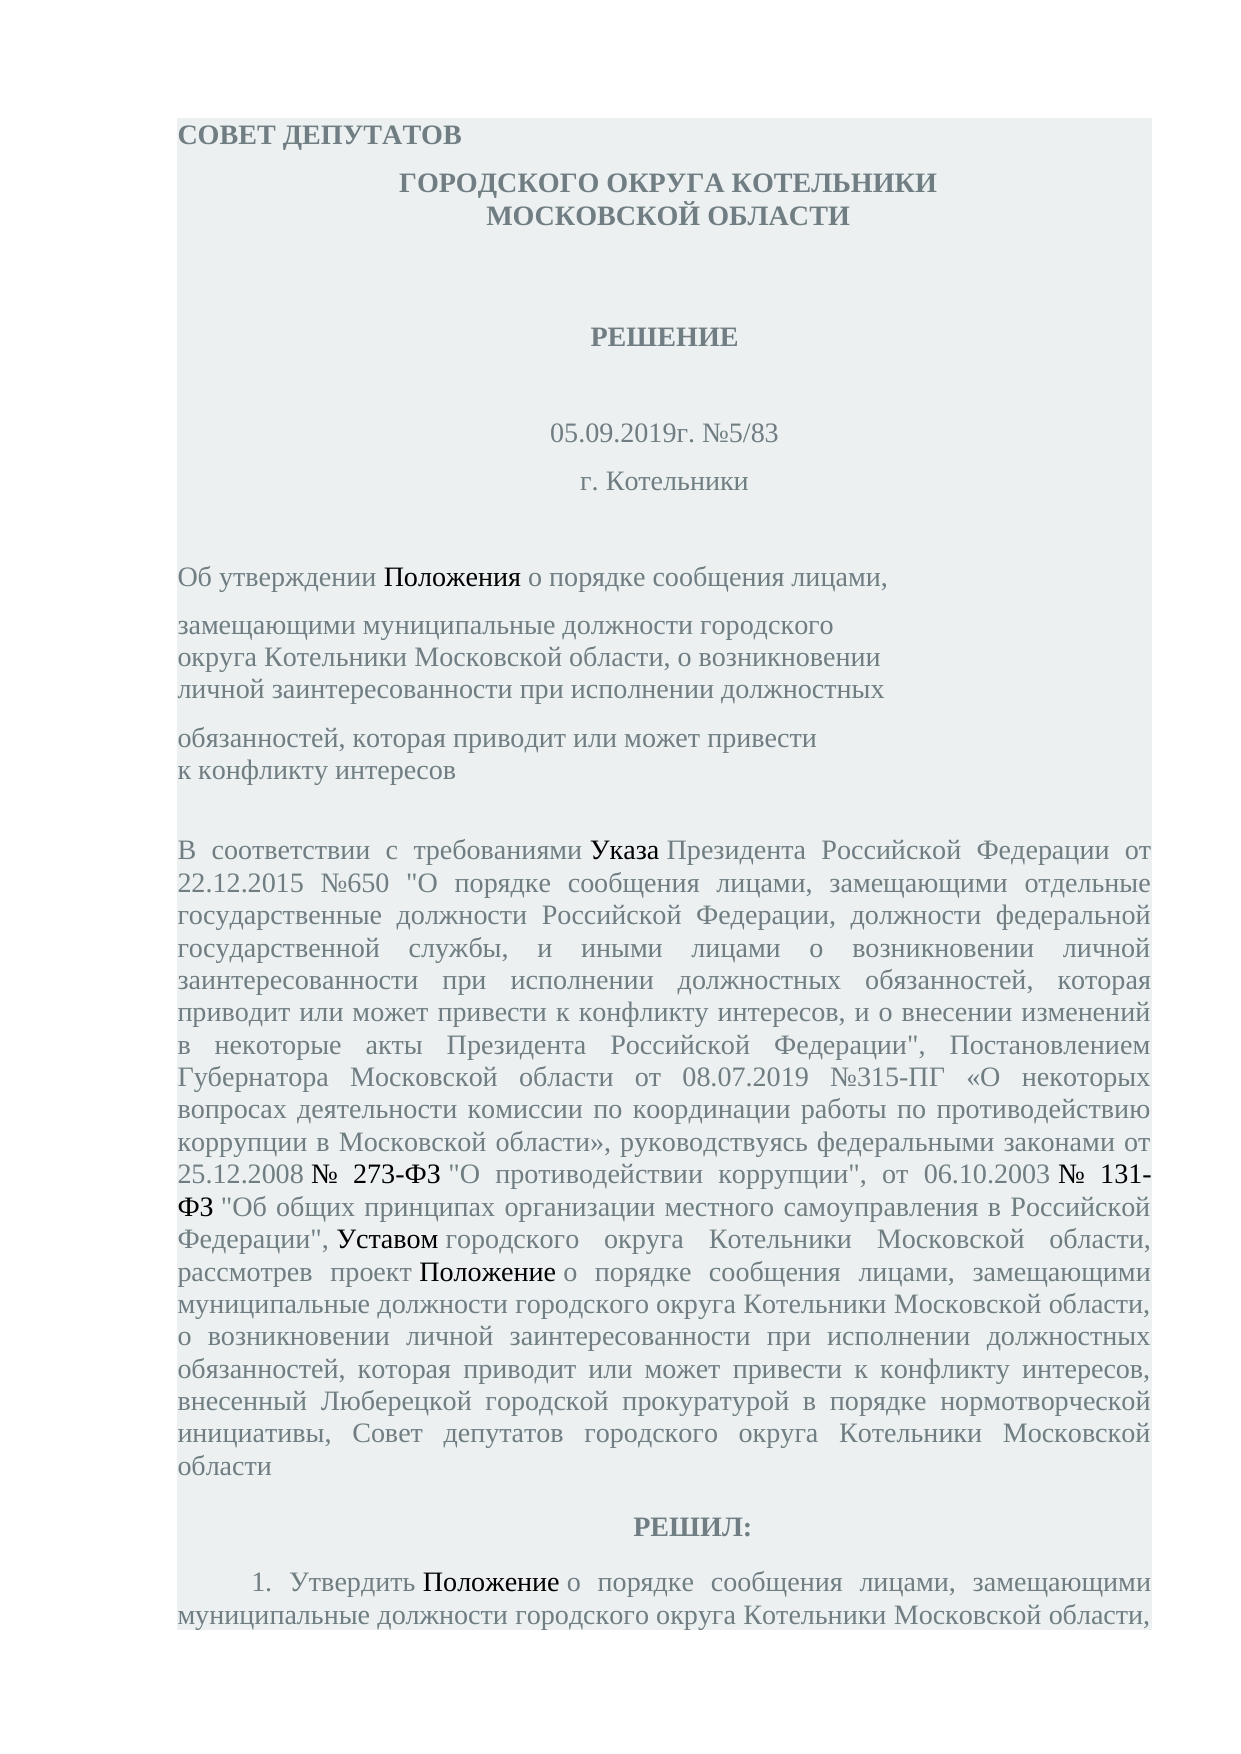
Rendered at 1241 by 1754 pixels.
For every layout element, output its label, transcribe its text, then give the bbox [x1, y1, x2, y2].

text обязанностей, которая приводит или может привести [177, 721, 1152, 753]
text личной заинтересованности при исполнении должностных [177, 673, 1152, 705]
text В соответствии с требованиями Указа Президента Российской Федерации от 22.12.2015 №650 "О порядке сообщения лицами, замещающими отдельные государственные должности Российской Федерации, должности федеральной государственной службы, и иными лицами о возникновении личной заинтересованности при исполнении должностных обязанностей, которая приводит или может привести к конфликту интересов, и о внесении изменений в некоторые акты Президента Российской Федерации", Постановлением Губернатора Московской области от 08.07.2019 №315-ПГ «О некоторых вопросах деятельности комиссии по координации работы по противодействию коррупции в Московской области», руководствуясь федеральными законами от 25.12.2008 № 273-ФЗ "О противодействии коррупции", от 06.10.2003 № 131-ФЗ "Об общих принципах организации местного самоуправления в Российской Федерации", Уставом городского округа Котельники Московской области, рассмотрев проект Положение о порядке сообщения лицами, замещающими муниципальные должности городского округа Котельники Московской области, о возникновении личной заинтересованности при исполнении должностных обязанностей, которая приводит или может привести к конфликту интересов, внесенный Люберецкой городской прокуратурой в порядке нормотворческой инициативы, Совет депутатов городского округа Котельники Московской области [177, 833, 1152, 1481]
text СОВЕТ ДЕПУТАТОВ [177, 118, 1152, 151]
text РЕШИЛ: [177, 1510, 1152, 1542]
text замещающими муниципальные должности городского [177, 608, 1152, 640]
text Об утверждении Положения о порядке сообщения лицами, [177, 560, 1152, 592]
text РЕШЕНИЕ [177, 320, 1152, 352]
text 05.09.2019г. №5/83 [177, 416, 1152, 448]
text ГОРОДСКОГО ОКРУГА КОТЕЛЬНИКИ МОСКОВСКОЙ ОБЛАСТИ [177, 166, 1152, 231]
text округа Котельники Московской области, о возникновении [177, 640, 1152, 673]
text к конфликту интересов [177, 753, 1152, 785]
text г. Котельники [177, 464, 1152, 496]
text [177, 1565, 1152, 1630]
